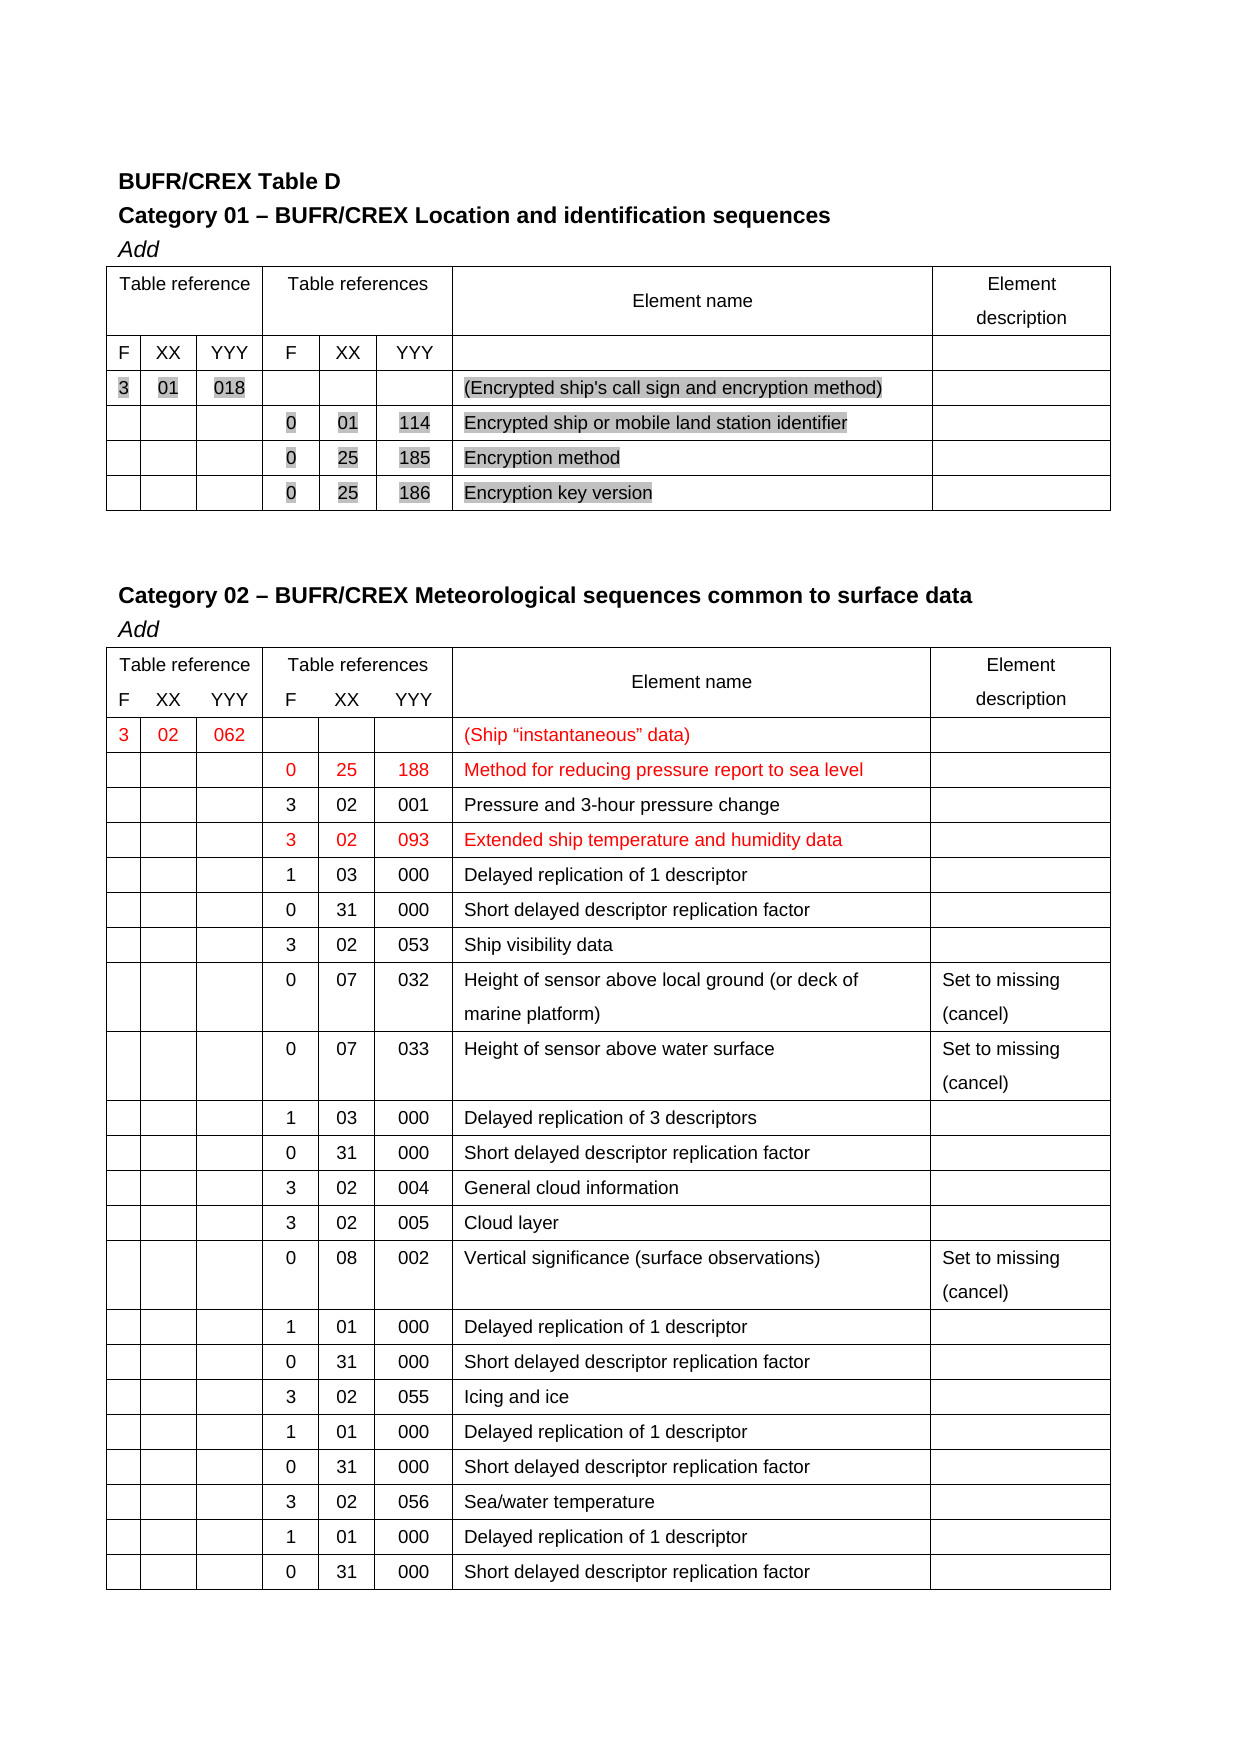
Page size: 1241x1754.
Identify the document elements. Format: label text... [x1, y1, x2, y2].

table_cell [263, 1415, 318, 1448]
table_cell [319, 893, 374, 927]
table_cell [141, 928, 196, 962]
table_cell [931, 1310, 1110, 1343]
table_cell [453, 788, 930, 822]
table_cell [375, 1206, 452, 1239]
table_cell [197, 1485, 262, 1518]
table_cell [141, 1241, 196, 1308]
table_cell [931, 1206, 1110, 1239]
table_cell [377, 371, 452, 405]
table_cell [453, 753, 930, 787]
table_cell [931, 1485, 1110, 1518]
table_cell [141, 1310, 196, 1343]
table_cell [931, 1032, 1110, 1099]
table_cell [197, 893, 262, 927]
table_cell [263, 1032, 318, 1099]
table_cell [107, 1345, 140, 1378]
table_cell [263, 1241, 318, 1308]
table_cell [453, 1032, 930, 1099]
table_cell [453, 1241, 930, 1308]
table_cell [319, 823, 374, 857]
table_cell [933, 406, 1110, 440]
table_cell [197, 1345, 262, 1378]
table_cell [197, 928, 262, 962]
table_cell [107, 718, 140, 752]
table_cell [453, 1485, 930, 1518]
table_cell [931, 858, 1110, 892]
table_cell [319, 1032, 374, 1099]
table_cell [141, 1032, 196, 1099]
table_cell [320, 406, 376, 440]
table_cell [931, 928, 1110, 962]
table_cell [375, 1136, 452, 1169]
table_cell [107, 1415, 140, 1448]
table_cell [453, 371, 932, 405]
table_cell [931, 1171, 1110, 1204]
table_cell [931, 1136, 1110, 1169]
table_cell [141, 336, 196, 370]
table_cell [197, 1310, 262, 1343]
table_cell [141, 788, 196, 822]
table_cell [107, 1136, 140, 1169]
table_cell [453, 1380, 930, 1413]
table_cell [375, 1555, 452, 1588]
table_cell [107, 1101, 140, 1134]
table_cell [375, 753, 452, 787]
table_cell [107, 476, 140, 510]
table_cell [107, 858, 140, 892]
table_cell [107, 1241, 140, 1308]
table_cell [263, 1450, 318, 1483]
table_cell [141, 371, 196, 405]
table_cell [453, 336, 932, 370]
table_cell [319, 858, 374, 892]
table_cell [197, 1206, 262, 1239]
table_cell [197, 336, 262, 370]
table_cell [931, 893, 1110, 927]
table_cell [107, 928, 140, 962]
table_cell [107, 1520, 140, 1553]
text Category 01 – BUFR/CREX Location and identification sequences [118, 198, 1122, 232]
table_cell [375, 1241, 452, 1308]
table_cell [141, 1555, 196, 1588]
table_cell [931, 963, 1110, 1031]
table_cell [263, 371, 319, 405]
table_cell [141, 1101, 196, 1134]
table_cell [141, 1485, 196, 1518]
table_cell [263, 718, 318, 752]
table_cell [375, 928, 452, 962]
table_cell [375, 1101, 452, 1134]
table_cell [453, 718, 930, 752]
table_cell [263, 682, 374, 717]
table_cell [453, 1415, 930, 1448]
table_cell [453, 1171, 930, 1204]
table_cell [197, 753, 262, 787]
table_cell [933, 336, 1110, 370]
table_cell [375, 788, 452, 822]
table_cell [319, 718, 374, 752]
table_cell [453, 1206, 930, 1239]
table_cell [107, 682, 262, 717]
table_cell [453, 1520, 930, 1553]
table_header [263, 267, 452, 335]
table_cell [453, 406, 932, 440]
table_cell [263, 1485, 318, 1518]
text Add [118, 232, 1122, 266]
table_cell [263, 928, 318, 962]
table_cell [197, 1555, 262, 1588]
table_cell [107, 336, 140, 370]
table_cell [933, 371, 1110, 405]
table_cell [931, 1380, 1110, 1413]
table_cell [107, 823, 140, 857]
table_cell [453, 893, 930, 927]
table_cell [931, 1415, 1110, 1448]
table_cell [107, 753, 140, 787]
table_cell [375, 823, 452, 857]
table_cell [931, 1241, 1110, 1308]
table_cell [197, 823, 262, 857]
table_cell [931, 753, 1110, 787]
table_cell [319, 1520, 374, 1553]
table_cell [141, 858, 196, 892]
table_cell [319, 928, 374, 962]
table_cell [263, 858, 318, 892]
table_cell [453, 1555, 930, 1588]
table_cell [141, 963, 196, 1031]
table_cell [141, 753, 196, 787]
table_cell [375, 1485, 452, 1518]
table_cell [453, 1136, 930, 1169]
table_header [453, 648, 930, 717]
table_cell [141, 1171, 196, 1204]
text Add [118, 613, 1122, 647]
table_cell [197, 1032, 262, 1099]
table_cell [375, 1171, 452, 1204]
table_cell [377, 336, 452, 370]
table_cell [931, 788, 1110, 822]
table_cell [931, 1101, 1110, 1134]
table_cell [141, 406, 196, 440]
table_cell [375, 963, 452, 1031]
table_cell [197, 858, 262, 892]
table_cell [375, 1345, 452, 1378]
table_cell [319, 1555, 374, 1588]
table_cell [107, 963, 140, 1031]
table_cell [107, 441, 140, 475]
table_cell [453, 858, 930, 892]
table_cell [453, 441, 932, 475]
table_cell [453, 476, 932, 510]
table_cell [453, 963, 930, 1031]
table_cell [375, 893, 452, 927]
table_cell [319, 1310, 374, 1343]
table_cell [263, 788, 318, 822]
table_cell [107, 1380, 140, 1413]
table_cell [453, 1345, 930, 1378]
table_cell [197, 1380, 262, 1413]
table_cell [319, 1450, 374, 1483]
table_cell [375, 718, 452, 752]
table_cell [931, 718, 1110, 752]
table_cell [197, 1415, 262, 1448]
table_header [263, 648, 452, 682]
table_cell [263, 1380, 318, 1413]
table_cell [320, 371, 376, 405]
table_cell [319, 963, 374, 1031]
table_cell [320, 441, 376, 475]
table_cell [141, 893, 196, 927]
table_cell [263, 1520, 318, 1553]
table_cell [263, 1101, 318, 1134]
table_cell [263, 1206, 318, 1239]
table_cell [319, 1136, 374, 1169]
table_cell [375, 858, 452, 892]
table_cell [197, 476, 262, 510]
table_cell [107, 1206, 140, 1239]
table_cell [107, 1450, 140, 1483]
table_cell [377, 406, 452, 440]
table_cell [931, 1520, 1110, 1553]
text Category 02 – BUFR/CREX Meteorological sequences common to surface data [118, 579, 1122, 613]
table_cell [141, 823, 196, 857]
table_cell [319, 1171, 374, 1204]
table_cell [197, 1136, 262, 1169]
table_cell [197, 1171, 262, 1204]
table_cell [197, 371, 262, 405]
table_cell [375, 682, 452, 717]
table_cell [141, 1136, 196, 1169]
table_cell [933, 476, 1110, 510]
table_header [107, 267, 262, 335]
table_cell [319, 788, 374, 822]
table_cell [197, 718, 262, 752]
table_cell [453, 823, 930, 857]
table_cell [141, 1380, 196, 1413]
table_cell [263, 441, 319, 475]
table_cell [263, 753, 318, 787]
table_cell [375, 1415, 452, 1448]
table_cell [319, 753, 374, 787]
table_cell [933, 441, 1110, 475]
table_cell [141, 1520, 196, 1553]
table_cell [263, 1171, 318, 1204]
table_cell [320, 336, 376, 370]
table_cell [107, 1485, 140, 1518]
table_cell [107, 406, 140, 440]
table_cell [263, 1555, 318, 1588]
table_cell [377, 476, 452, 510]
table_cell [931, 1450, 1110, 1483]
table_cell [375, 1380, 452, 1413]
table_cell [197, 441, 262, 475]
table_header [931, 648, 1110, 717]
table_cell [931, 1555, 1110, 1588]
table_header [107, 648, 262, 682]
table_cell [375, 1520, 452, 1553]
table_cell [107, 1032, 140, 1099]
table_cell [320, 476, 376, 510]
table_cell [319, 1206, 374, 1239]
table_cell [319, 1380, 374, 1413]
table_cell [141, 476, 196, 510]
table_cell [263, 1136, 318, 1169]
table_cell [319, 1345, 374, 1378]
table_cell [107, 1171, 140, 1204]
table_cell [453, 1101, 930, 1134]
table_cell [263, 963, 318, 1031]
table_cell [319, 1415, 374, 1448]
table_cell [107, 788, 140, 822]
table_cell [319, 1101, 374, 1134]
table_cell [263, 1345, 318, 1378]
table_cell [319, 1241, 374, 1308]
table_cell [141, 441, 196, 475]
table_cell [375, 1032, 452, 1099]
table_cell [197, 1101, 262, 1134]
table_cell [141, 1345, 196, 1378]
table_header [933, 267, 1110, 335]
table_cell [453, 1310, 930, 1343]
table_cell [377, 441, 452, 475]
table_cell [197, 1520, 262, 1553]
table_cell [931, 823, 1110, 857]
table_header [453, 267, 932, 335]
text BUFR/CREX Table D [118, 164, 1122, 198]
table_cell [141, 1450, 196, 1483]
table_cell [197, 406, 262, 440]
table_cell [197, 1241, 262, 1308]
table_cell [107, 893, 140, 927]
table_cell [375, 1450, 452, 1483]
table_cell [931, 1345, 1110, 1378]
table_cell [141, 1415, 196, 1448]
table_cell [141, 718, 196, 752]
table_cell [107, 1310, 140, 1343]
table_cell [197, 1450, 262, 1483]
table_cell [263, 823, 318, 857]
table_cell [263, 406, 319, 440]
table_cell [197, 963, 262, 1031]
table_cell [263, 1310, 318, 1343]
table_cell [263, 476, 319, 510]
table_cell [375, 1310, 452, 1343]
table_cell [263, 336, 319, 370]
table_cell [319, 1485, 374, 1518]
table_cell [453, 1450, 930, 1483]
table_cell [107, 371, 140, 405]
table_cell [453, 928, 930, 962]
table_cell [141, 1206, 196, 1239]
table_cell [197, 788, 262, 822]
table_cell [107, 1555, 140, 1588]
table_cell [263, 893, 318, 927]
